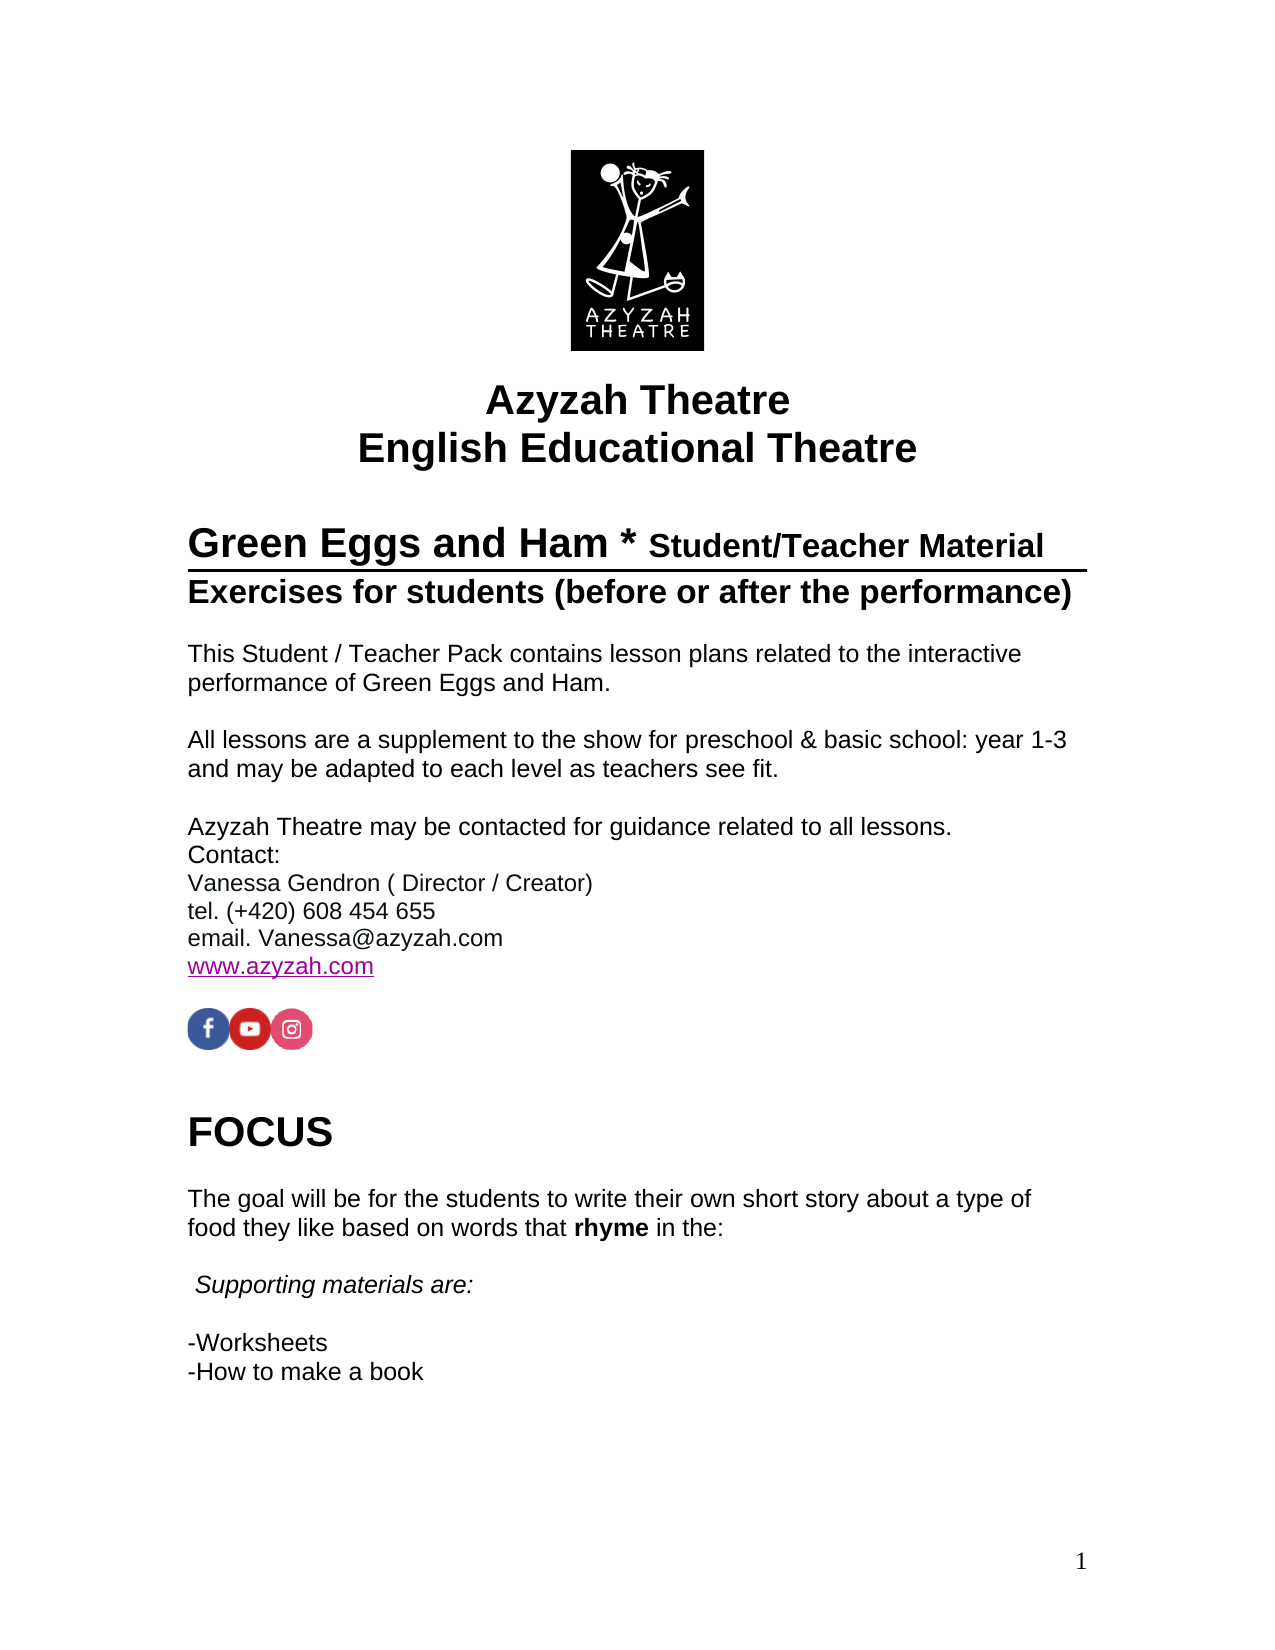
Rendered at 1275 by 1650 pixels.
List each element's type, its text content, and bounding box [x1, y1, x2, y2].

text Azyzah Theatre may be contacted for guidance related to all lessons. [187, 812, 1087, 840]
text Supporting materials are: [187, 1270, 1087, 1299]
text Contact: [187, 840, 1087, 869]
picture [187, 1008, 313, 1050]
text Vanessa Gendron ( Director / Creator) tel. (+420) 608 454 655 email. Vanessa@azyzah.com www.azyzah.com [187, 869, 1087, 979]
text FOCUS [187, 1107, 1087, 1155]
text Green Eggs and Ham * Student/Teacher Material [187, 519, 1087, 572]
text -Worksheets [187, 1328, 1087, 1357]
text All lessons are a supplement to the show for preschool & basic school: year 1-3 and may be adapted to each level as teachers see fit. [187, 725, 1087, 783]
text This Student / Teacher Pack contains lesson plans related to the interactive performance of Green Eggs and Ham. [187, 639, 1087, 697]
text Exercises for students (before or after the performance) [187, 572, 1087, 610]
text Azyzah Theatre [187, 375, 1087, 423]
text The goal will be for the students to write their own short story about a type of food they like based on words that rhyme in the: [187, 1184, 1087, 1242]
text -How to make a book [187, 1357, 1087, 1385]
text English Educational Theatre [187, 423, 1087, 471]
picture [570, 150, 705, 351]
